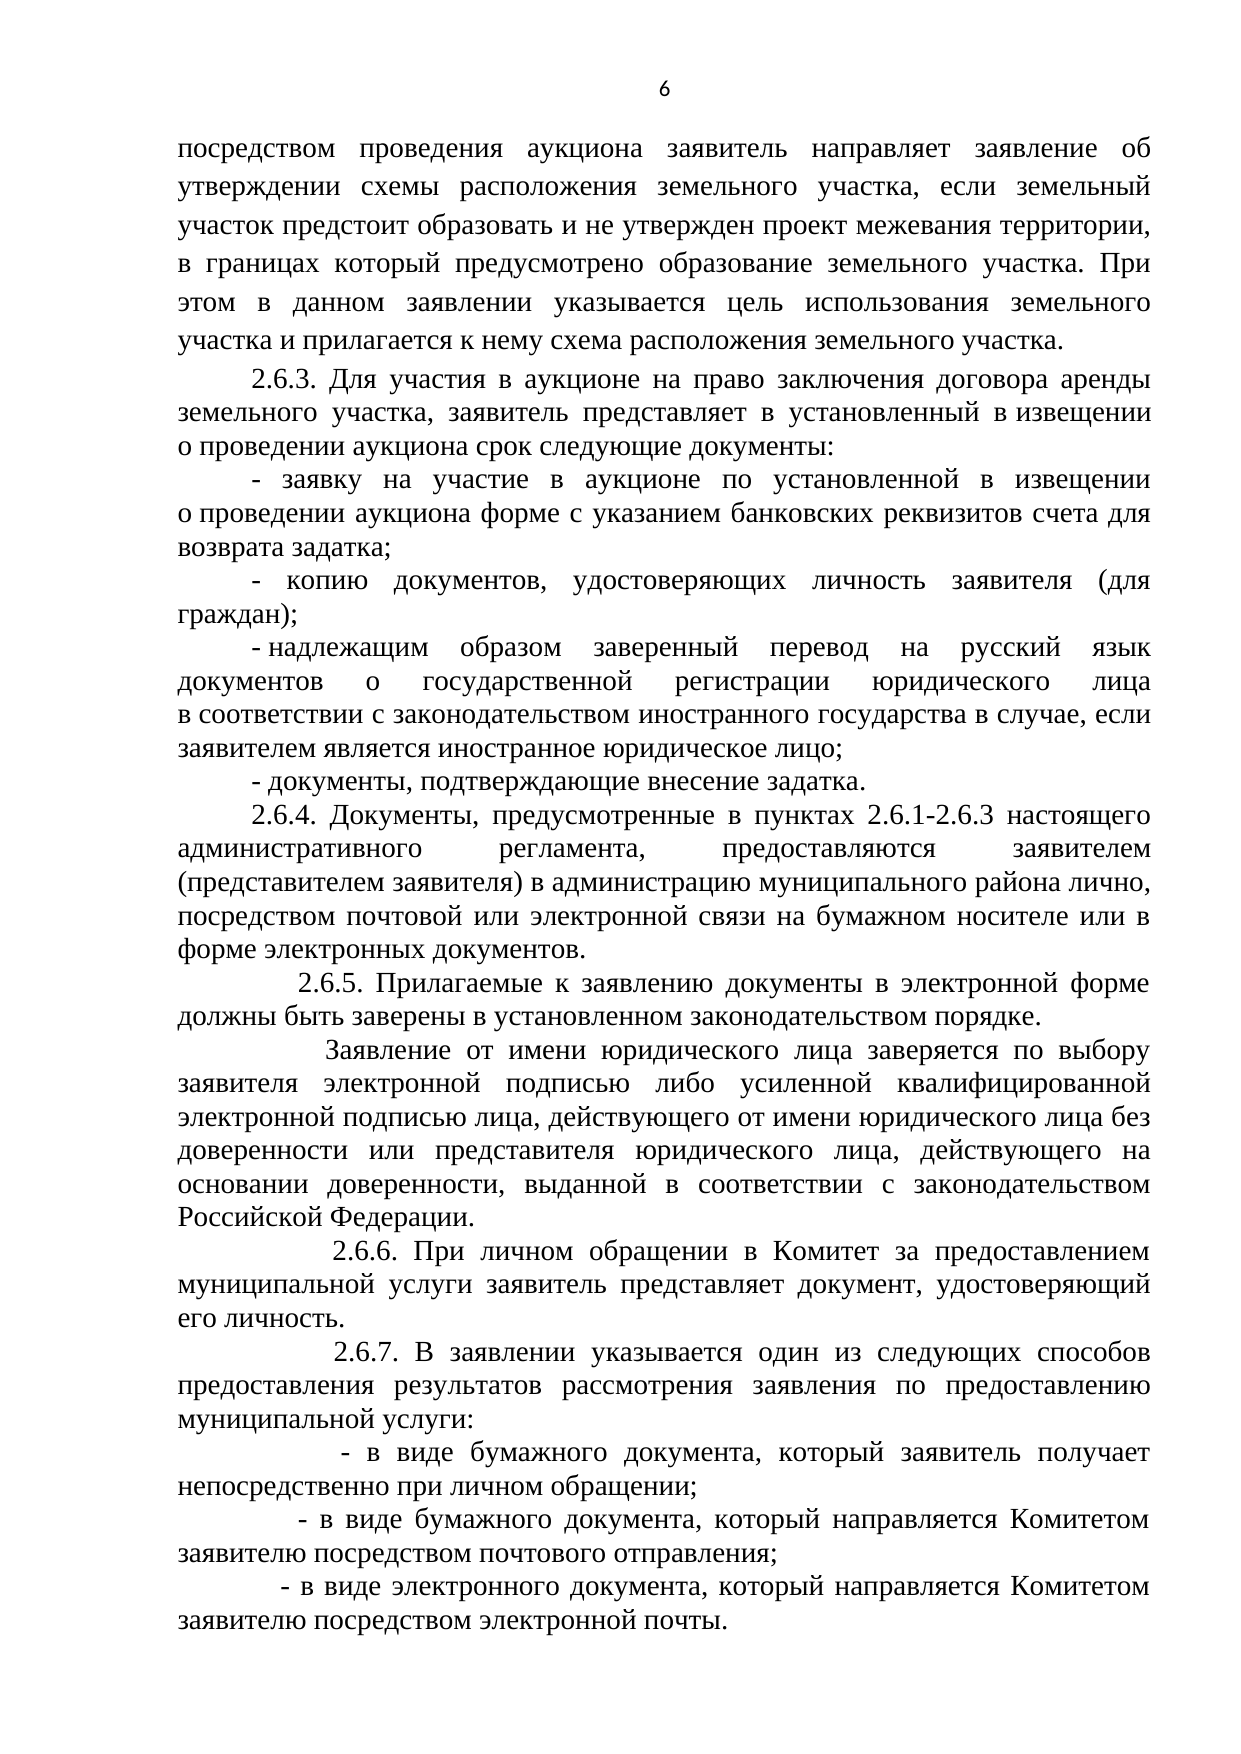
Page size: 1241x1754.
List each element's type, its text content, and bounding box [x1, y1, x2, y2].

text 2.6.6. При личном обращении в Комитет за предоставлением муниципальной услуги заявитель представляет документ, удостоверяющий его личность. [177, 1233, 1152, 1334]
text - в виде бумажного документа, который направляется Комитетом заявителю посредством почтового отправления; [177, 1501, 1152, 1568]
text - копию документов, удостоверяющих личность заявителя (для граждан); [177, 562, 1152, 629]
text 2.6.5. Прилагаемые к заявлению документы в электронной форме должны быть заверены в установленном законодательством порядке. [177, 965, 1152, 1032]
text 2.6.4. Документы, предусмотренные в пунктах 2.6.1-2.6.3 настоящего административного регламента, предоставляются заявителем (представителем заявителя) в администрацию муниципального района лично, посредством почтовой или электронной связи на бумажном носителе или в форме электронных документов. [177, 797, 1152, 965]
text - в виде электронного документа, который направляется Комитетом заявителю посредством электронной почты. [177, 1568, 1152, 1636]
text - в виде бумажного документа, который заявитель получает непосредственно при личном обращении; [177, 1434, 1152, 1501]
text - заявку на участие в аукционе по установленной в извещении о проведении аукциона форме с указанием банковских реквизитов счета для возврата задатка; [177, 462, 1152, 562]
text - надлежащим образом заверенный перевод на русский язык документов о государственной регистрации юридического лица в соответствии с законодательством иностранного государства в случае, если заявителем является иностранное юридическое лицо; [177, 629, 1152, 763]
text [177, 130, 1152, 356]
text 2.6.7. В заявлении указывается один из следующих способов предоставления результатов рассмотрения заявления по предоставлению муниципальной услуги: [177, 1334, 1152, 1434]
text - документы, подтверждающие внесение задатка. [177, 763, 1152, 797]
text Заявление от имени юридического лица заверяется по выбору заявителя электронной подписью либо усиленной квалифицированной электронной подписью лица, действующего от имени юридического лица без доверенности или представителя юридического лица, действующего на основании доверенности, выданной в соответствии с законодательством Российской Федерации. [177, 1032, 1152, 1233]
text 2.6.3. Для участия в аукционе на право заключения договора аренды земельного участка, заявитель представляет в установленный в извещении о проведении аукциона срок следующие документы: [177, 361, 1152, 462]
